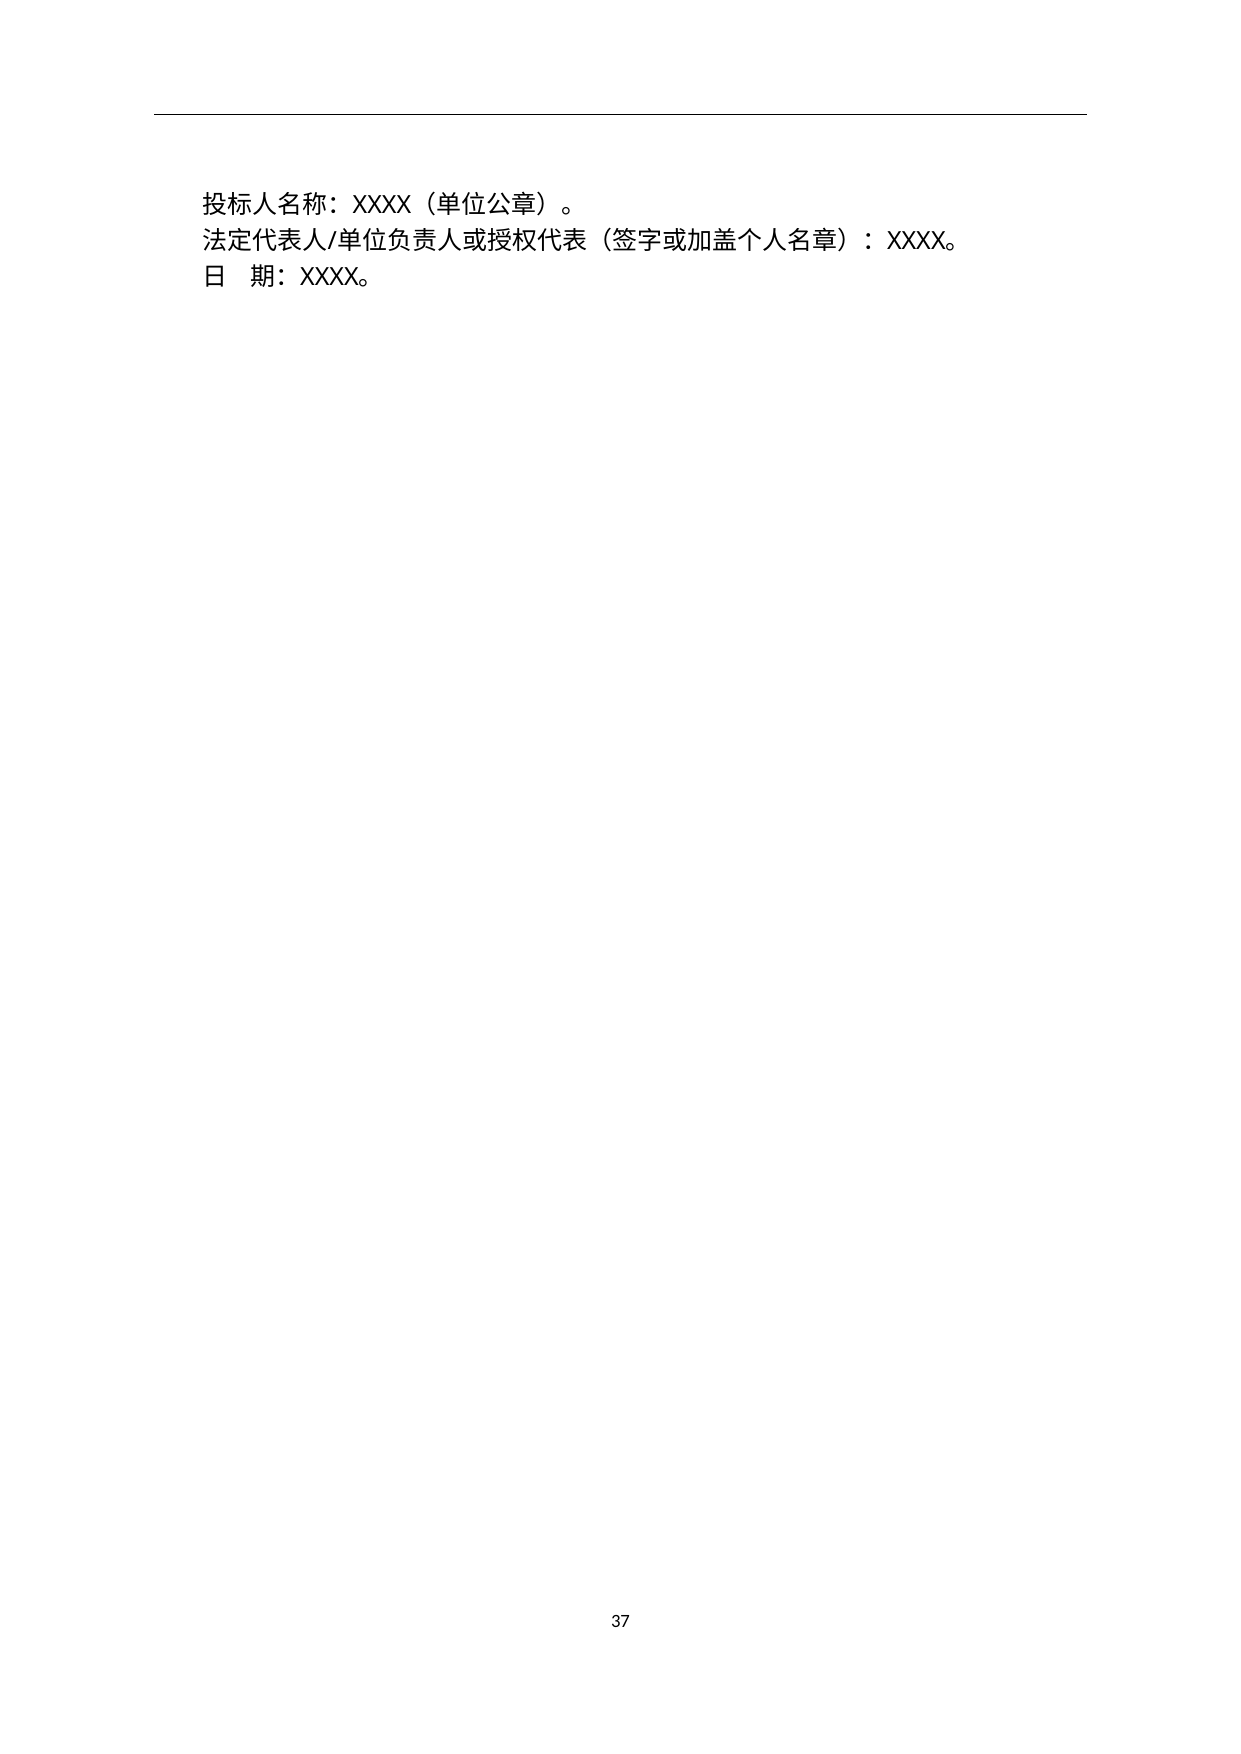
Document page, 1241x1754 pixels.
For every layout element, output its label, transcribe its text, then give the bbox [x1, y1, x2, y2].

text 法定代表人/单位负责人或授权代表（签字或加盖个人名章）：XXXX。 [153, 220, 1087, 257]
text 日 期：XXXX。 [153, 257, 1087, 293]
text 投标人名称：XXXX（单位公章）。 [153, 184, 1087, 220]
